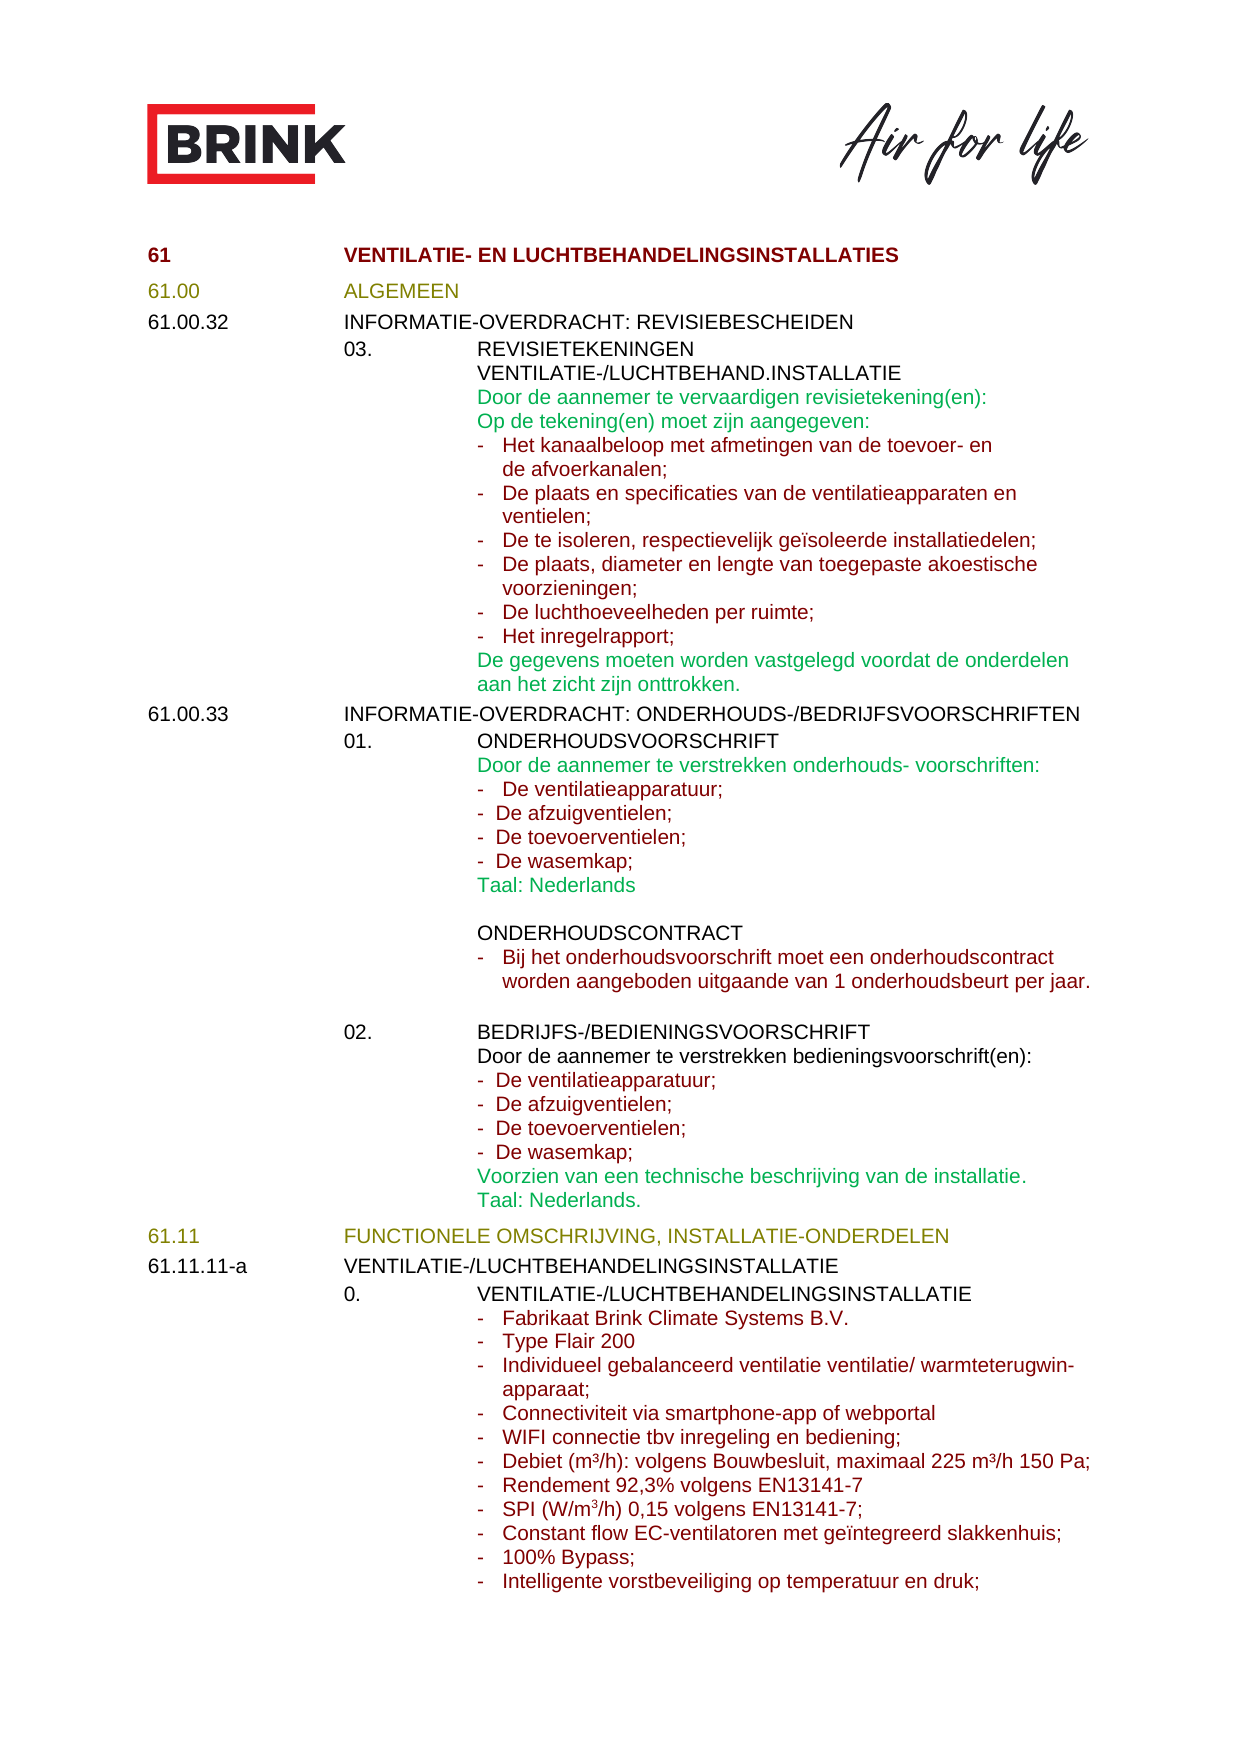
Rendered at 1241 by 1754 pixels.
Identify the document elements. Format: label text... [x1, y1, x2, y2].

text - De luchthoeveelheden per ruimte; [477, 600, 1092, 624]
text de afvoerkanalen; [477, 456, 1092, 480]
list Bij het onderhoudsvoorschrift moet een onderhoudscontract worden aangeboden uitgaande van 1 onderhoudsbeurt per jaar. [477, 945, 1092, 993]
text - De toevoerventielen; [477, 1116, 1092, 1140]
text - De afzuigventielen; [477, 801, 1092, 825]
text ventielen; [477, 504, 1092, 528]
text Taal: Nederlands. [477, 1188, 1092, 1212]
text 0. VENTILATIE-/LUCHTBEHANDELINGSINSTALLATIE [343, 1281, 1092, 1305]
text 61.00 ALGEMEEN [148, 279, 1092, 303]
text - Het inregelrapport; [477, 624, 1092, 648]
text 03. REVISIETEKENINGEN VENTILATIE-/LUCHTBEHAND.INSTALLATIE [343, 337, 1092, 384]
list Constant flow EC-ventilatoren met geïntegreerd slakkenhuis; [477, 1521, 1092, 1545]
text - De wasemkap; [477, 849, 1092, 873]
text Op de tekening(en) moet zijn aangegeven: [477, 408, 1092, 432]
list Individueel gebalanceerd ventilatie ventilatie/ warmteterugwin- apparaat; [477, 1353, 1092, 1401]
text - De ventilatieapparatuur; [477, 1068, 1092, 1092]
picture [147, 104, 346, 184]
list 100% Bypass; [477, 1545, 1092, 1569]
text - De afzuigventielen; [477, 1092, 1092, 1116]
text - De plaats en specificaties van de ventilatieapparaten en [477, 480, 1092, 504]
text 01. ONDERHOUDSVOORSCHRIFT [343, 729, 1092, 753]
list Fabrikaat Brink Climate Systems B.V. [477, 1305, 1092, 1329]
list Intelligente vorstbeveiliging op temperatuur en druk; [477, 1569, 1092, 1593]
text Taal: Nederlands [477, 873, 1092, 897]
text Door de aannemer te verstrekken bedieningsvoorschrift(en): [477, 1044, 1092, 1068]
text 61.11 FUNCTIONELE OMSCHRIJVING, INSTALLATIE-ONDERDELEN [148, 1224, 1092, 1248]
text 61 VENTILATIE- EN LUCHTBEHANDELINGSINSTALLATIES [148, 243, 1092, 267]
list Rendement 92,3% volgens EN13141-7 [477, 1473, 1092, 1497]
text voorzieningen; [477, 576, 1092, 600]
text - De ventilatieapparatuur; [477, 777, 1092, 801]
text Voorzien van een technische beschrijving van de installatie. [477, 1164, 1092, 1188]
text - De wasemkap; [477, 1140, 1092, 1164]
text - De plaats, diameter en lengte van toegepaste akoestische [477, 552, 1092, 576]
text ONDERHOUDSCONTRACT [477, 921, 1092, 945]
text 61.00.32 INFORMATIE-OVERDRACHT: REVISIEBESCHEIDEN [148, 309, 1092, 333]
text 61.00.33 INFORMATIE-OVERDRACHT: ONDERHOUDS-/BEDRIJFSVOORSCHRIFTEN [148, 702, 1092, 726]
list Connectiviteit via smartphone-app of webportal [477, 1401, 1092, 1425]
text - De te isoleren, respectievelijk geïsoleerde installatiedelen; [477, 528, 1092, 552]
text Door de aannemer te vervaardigen revisietekening(en): [477, 384, 1092, 408]
text - De toevoerventielen; [477, 825, 1092, 849]
picture [839, 103, 1089, 185]
text 02. BEDRIJFS-/BEDIENINGSVOORSCHRIFT [343, 1020, 1092, 1044]
list Type Flair 200 [477, 1329, 1092, 1353]
text 61.11.11-a VENTILATIE-/LUCHTBEHANDELINGSINSTALLATIE [148, 1254, 1092, 1278]
list SPI (W/m3/h) 0,15 volgens EN13141-7; [477, 1497, 1092, 1521]
text Door de aannemer te verstrekken onderhouds- voorschriften: [477, 753, 1092, 777]
list Debiet (m³/h): volgens Bouwbesluit, maximaal 225 m³/h 150 Pa; [477, 1449, 1092, 1473]
text De gegevens moeten worden vastgelegd voordat de onderdelen aan het zicht zijn onttrokken. [477, 648, 1092, 696]
list WIFI connectie tbv inregeling en bediening; [477, 1425, 1092, 1449]
text - Het kanaalbeloop met afmetingen van de toevoer- en [477, 432, 1092, 456]
